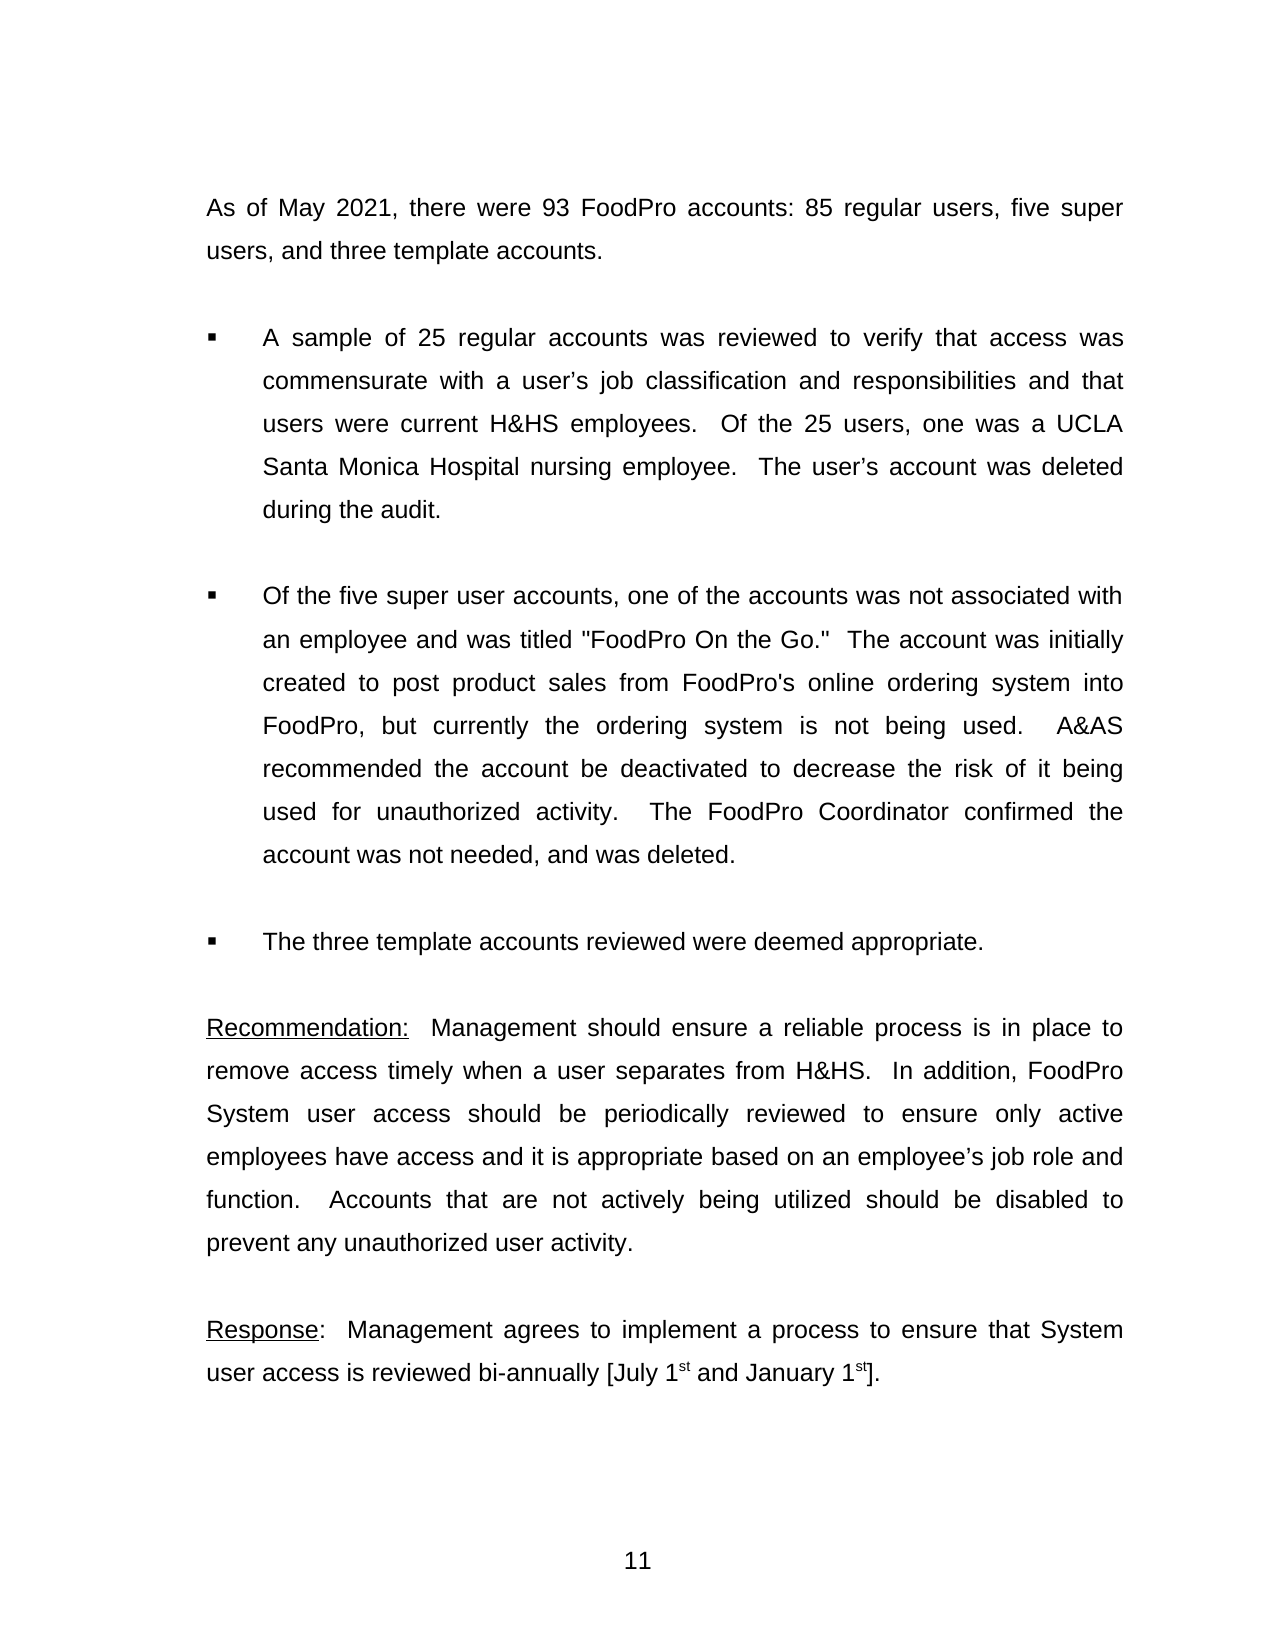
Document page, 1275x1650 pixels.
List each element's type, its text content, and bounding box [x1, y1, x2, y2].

list The three template accounts reviewed were deemed appropriate. [206, 926, 1125, 955]
text Recommendation: Management should ensure a reliable process is in place to remove access timely when a user separates from H&HS. In addition, FoodPro System user access should be periodically reviewed to ensure only active employees have access and it is appropriate based on an employee’s job role and function. Accounts that are not actively being utilized should be disabled to prevent any unauthorized user activity. [206, 1013, 1125, 1257]
text As of May 2021, there were 93 FoodPro accounts: 85 regular users, five super users, and three template accounts. [206, 193, 1125, 265]
list Of the five super user accounts, one of the accounts was not associated with an employee and was titled "FoodPro On the Go." The account was initially created to post product sales from FoodPro's online ordering system into FoodPro, but currently the ordering system is not being used. A&AS recommended the account be deactivated to decrease the risk of it being used for unauthorized activity. The FoodPro Coordinator confirmed the account was not needed, and was deleted. [206, 581, 1125, 869]
text Response: Management agrees to implement a process to ensure that System user access is reviewed bi-annually [July 1st and January 1st]. [206, 1315, 1125, 1387]
list A sample of 25 regular accounts was reviewed to verify that access was commensurate with a user’s job classification and responsibilities and that users were current H&HS employees. Of the 25 users, one was a UCLA Santa Monica Hospital nursing employee. The user’s account was deleted during the audit. [206, 322, 1125, 524]
